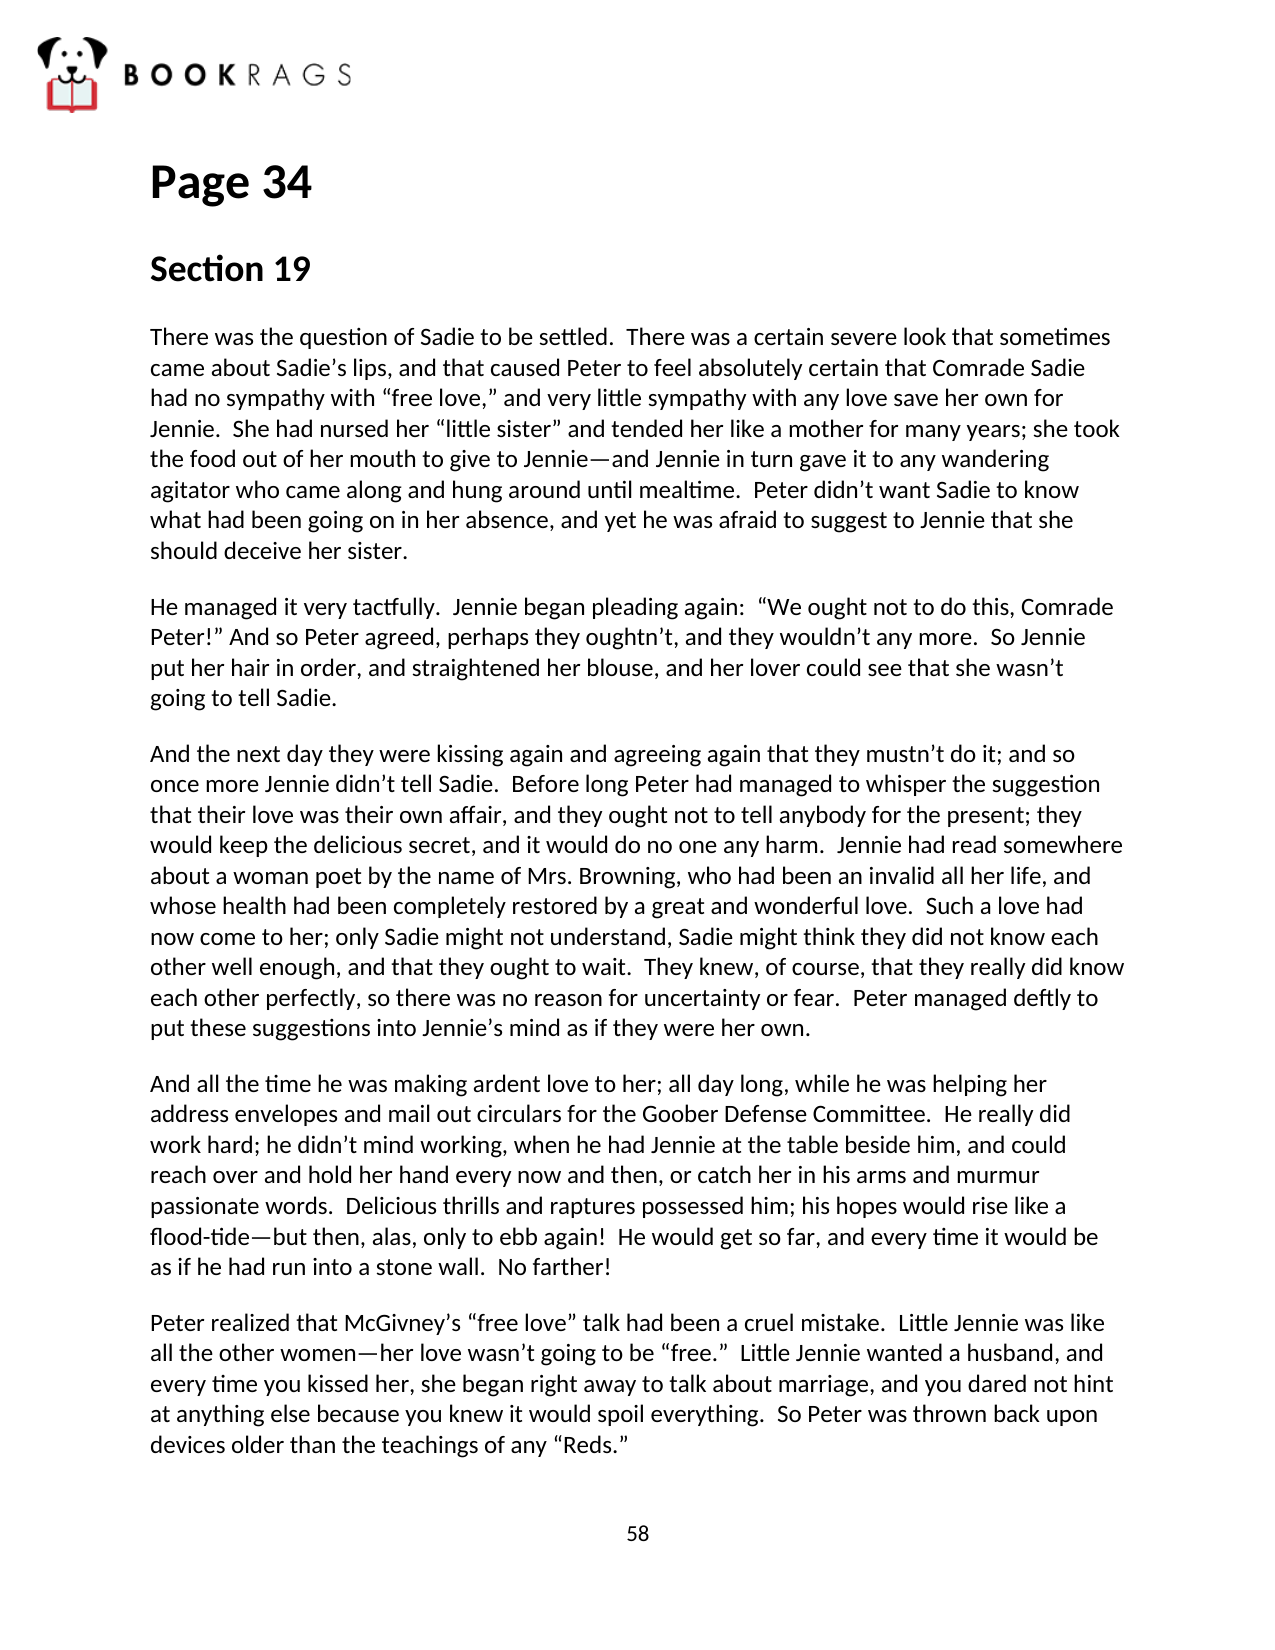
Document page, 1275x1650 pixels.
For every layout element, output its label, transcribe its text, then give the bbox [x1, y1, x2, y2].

text There was the question of Sadie to be settled. There was a certain severe look that sometimes came about Sadie’s lips, and that caused Peter to feel absolutely certain that Comrade Sadie had no sympathy with “free love,” and very little sympathy with any love save her own for Jennie. She had nursed her “little sister” and tended her like a mother for many years; she took the food out of her mouth to give to Jennie—­and Jennie in turn gave it to any wandering agitator who came along and hung around until mealtime. Peter didn’t want Sadie to know what had been going on in her absence, and yet he was afraid to suggest to Jennie that she should deceive her sister. [150, 322, 1125, 566]
text He managed it very tactfully. Jennie began pleading again: “We ought not to do this, Comrade Peter!” And so Peter agreed, perhaps they oughtn’t, and they wouldn’t any more. So Jennie put her hair in order, and straightened her blouse, and her lover could see that she wasn’t going to tell Sadie. [150, 591, 1125, 713]
text Peter realized that McGivney’s “free love” talk had been a cruel mistake. Little Jennie was like all the other women—­her love wasn’t going to be “free.” Little Jennie wanted a husband, and every time you kissed her, she began right away to talk about marriage, and you dared not hint at anything else because you knew it would spoil everything. So Peter was thrown back upon devices older than the teachings of any “Reds.” [150, 1307, 1125, 1459]
text And all the time he was making ardent love to her; all day long, while he was helping her address envelopes and mail out circulars for the Goober Defense Committee. He really did work hard; he didn’t mind working, when he had Jennie at the table beside him, and could reach over and hold her hand every now and then, or catch her in his arms and murmur passionate words. Delicious thrills and raptures possessed him; his hopes would rise like a flood-tide—­but then, alas, only to ebb again! He would get so far, and every time it would be as if he had run into a stone wall. No farther! [150, 1068, 1125, 1282]
text Section 19 [150, 244, 1125, 290]
text And the next day they were kissing again and agreeing again that they mustn’t do it; and so once more Jennie didn’t tell Sadie. Before long Peter had managed to whisper the suggestion that their love was their own affair, and they ought not to tell anybody for the present; they would keep the delicious secret, and it would do no one any harm. Jennie had read somewhere about a woman poet by the name of Mrs. Browning, who had been an invalid all her life, and whose health had been completely restored by a great and wonderful love. Such a love had now come to her; only Sadie might not understand, Sadie might think they did not know each other well enough, and that they ought to wait. They knew, of course, that they really did know each other perfectly, so there was no reason for uncertainty or fear. Peter managed deftly to put these suggestions into Jennie’s mind as if they were her own. [150, 738, 1125, 1043]
text Page 34 [150, 150, 1125, 211]
picture [37, 37, 351, 113]
